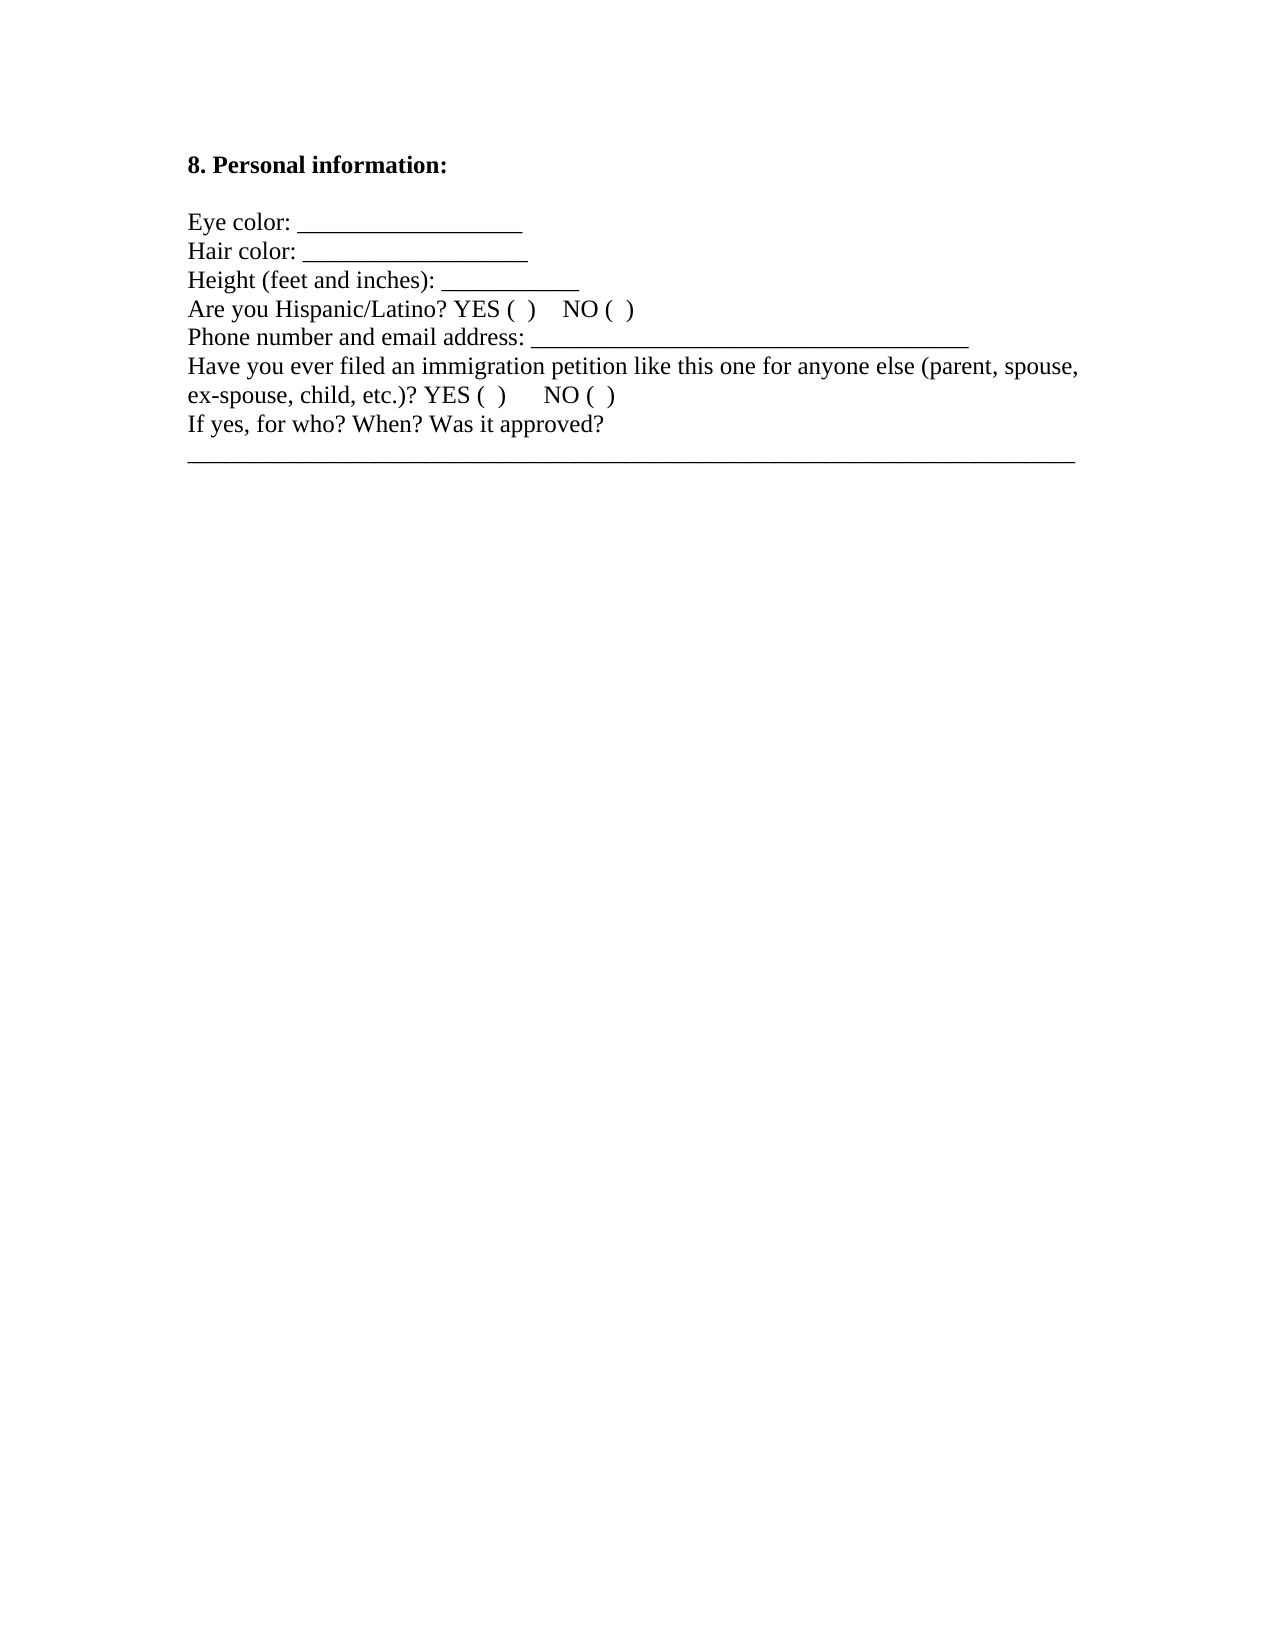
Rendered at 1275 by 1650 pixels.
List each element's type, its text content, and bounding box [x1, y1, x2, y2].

text Hair color: __________________ [187, 236, 1087, 265]
text Height (feet and inches): ___________ [187, 265, 1087, 294]
text Eye color: __________________ [187, 207, 1087, 236]
text Are you Hispanic/Latino? YES ( ) NO ( ) [187, 294, 1087, 322]
text Have you ever filed an immigration petition like this one for anyone else (parent, spouse, ex-spouse, child, etc.)? YES ( ) NO ( ) If yes, for who? When? Was it approved? _______________________________________________________________________ [187, 351, 1087, 466]
text Phone number and email address: ___________________________________ [187, 322, 1087, 351]
text 8. Personal information: [187, 150, 1087, 179]
